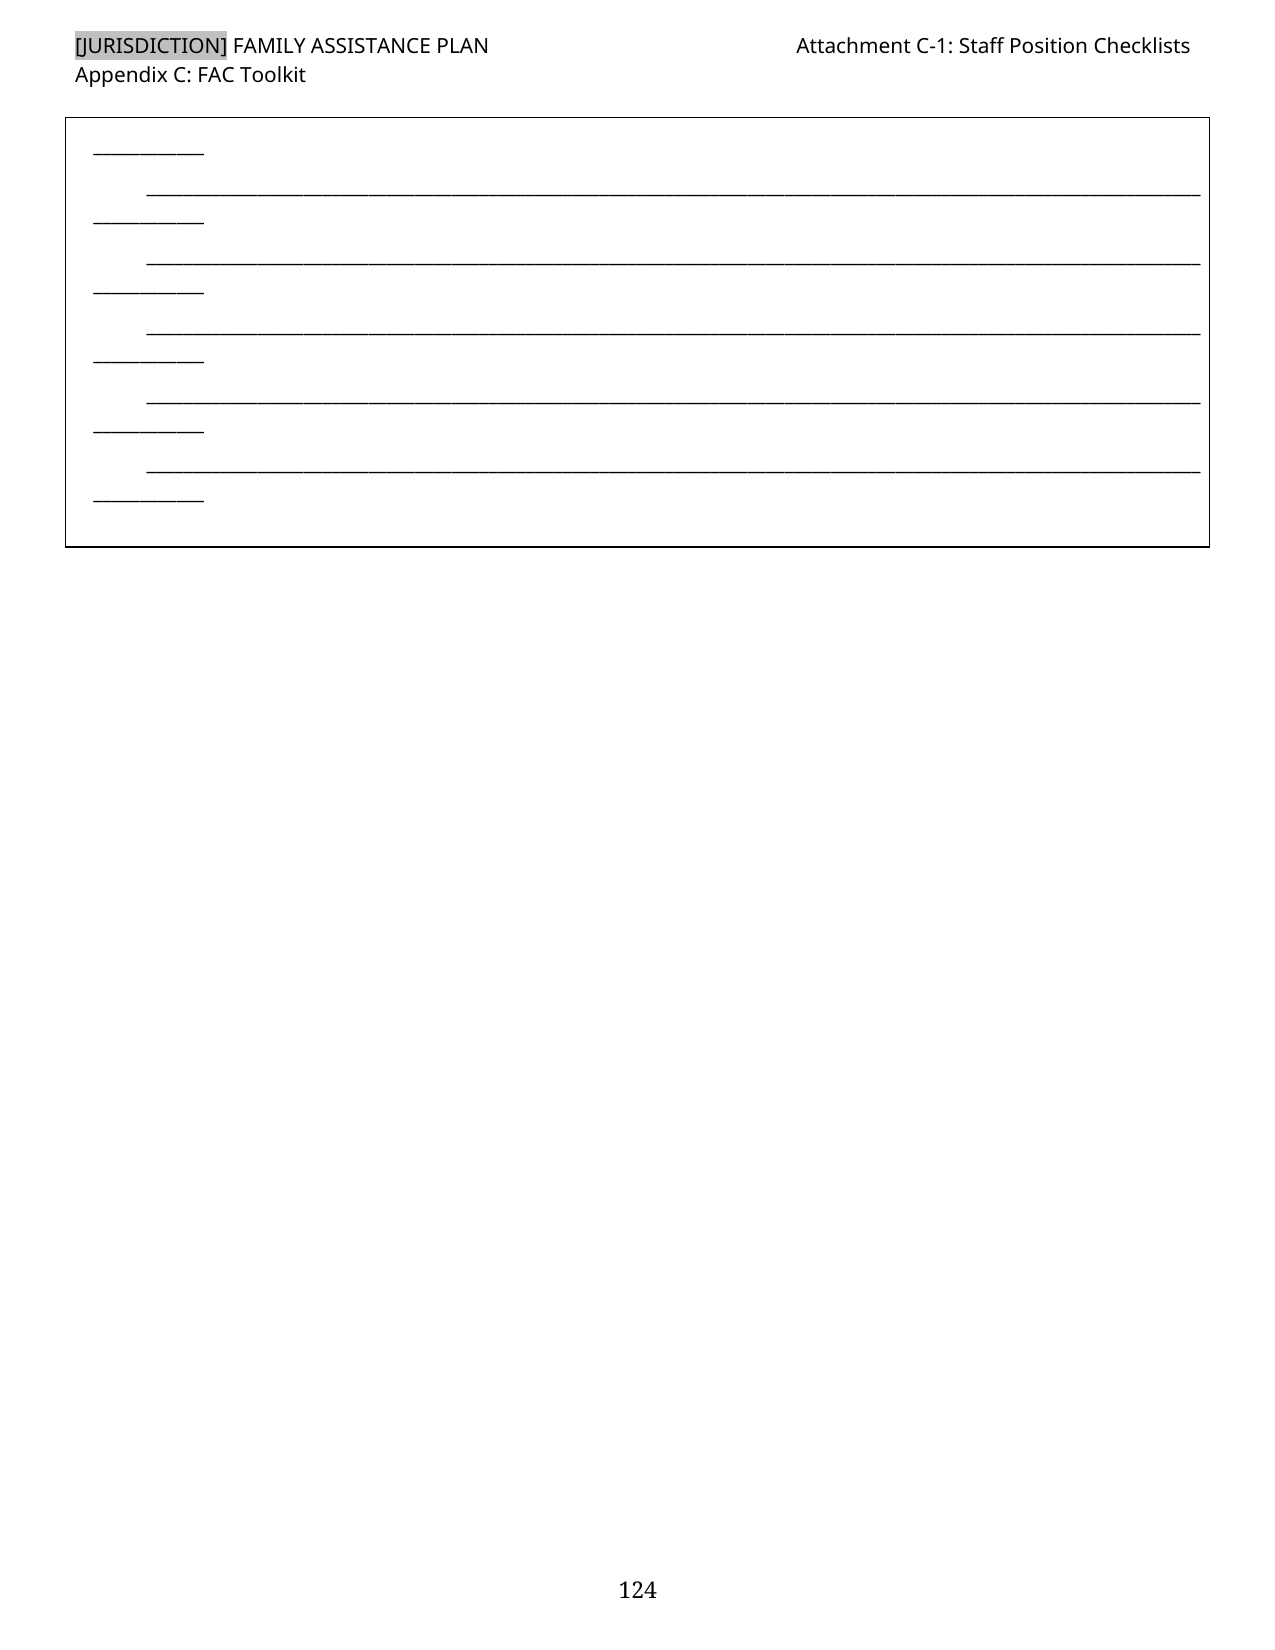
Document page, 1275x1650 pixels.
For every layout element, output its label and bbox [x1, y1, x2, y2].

table_cell [66, 118, 1209, 546]
